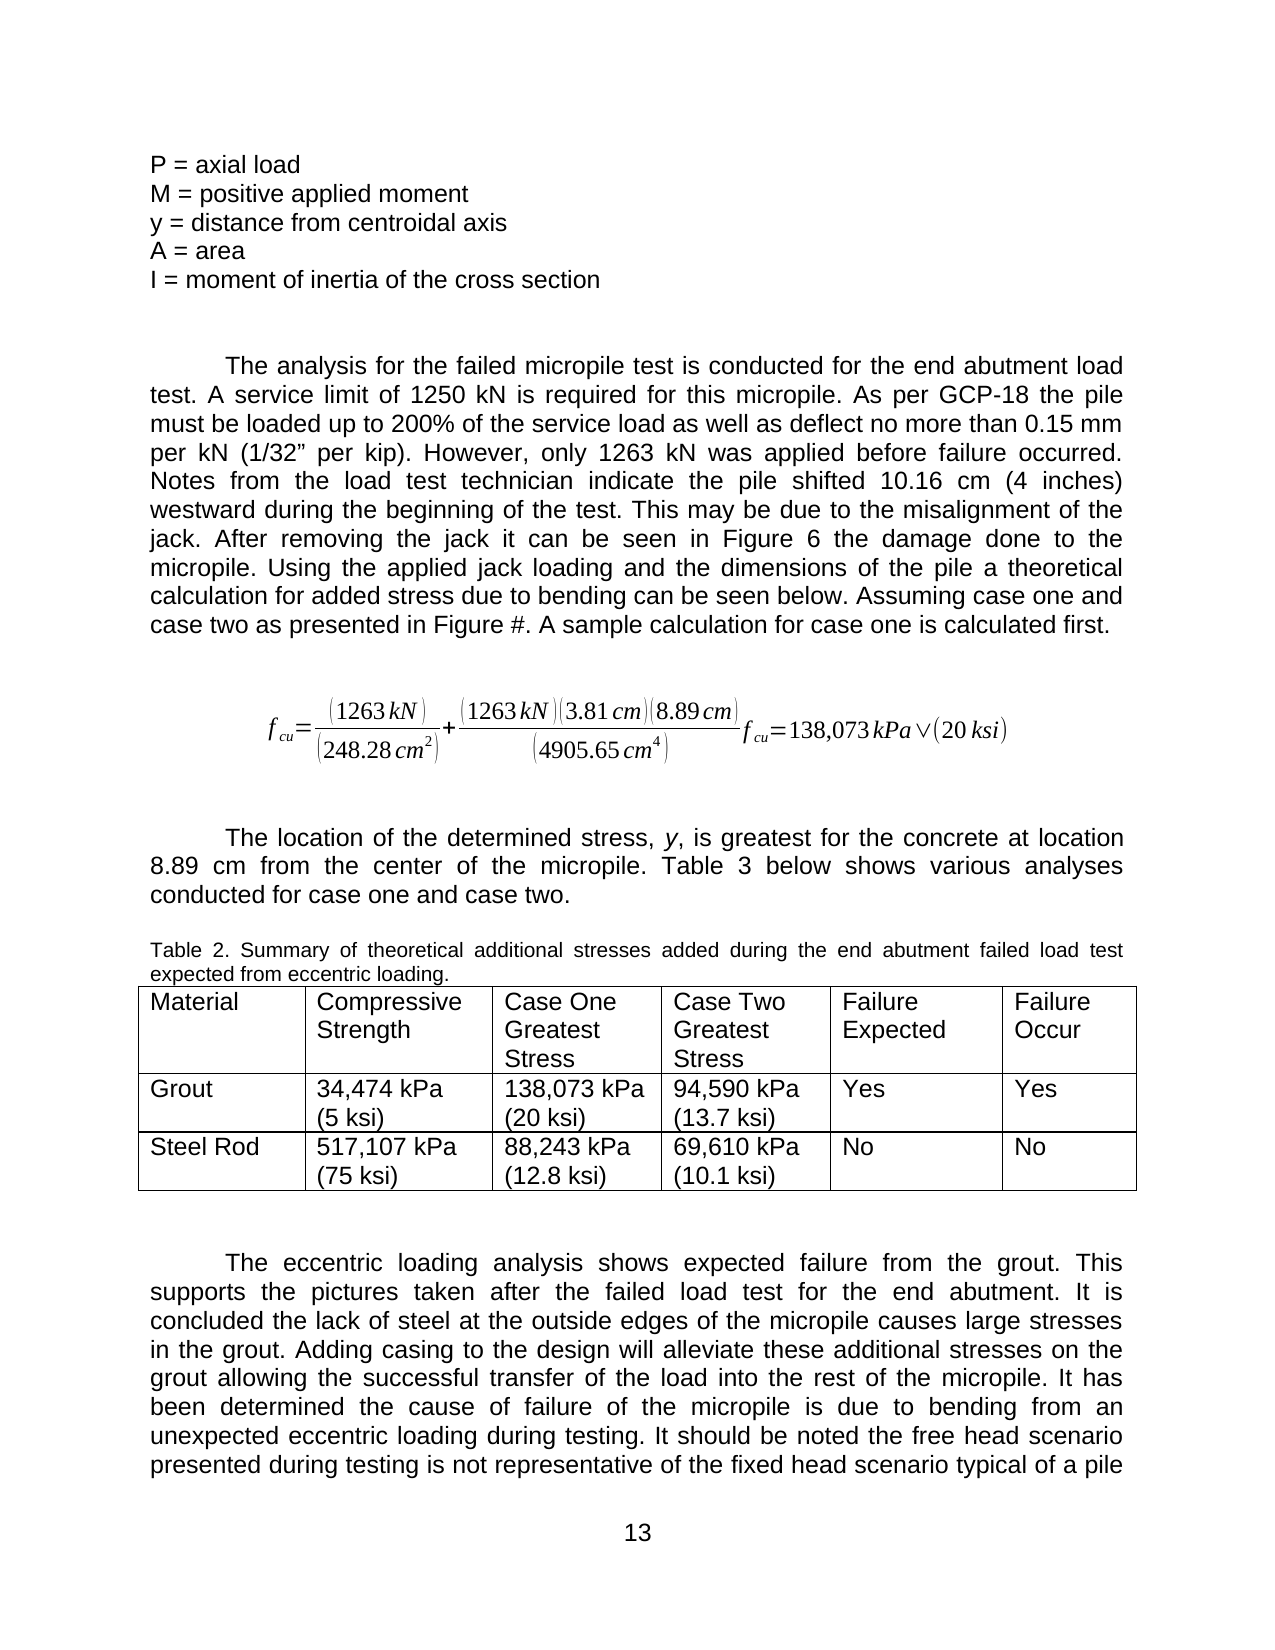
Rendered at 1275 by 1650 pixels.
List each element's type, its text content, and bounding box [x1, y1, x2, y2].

table_cell 34,474 kPa (5 ksi) [306, 1074, 492, 1131]
text Table 2. Summary of theoretical additional stresses added during the end abutment failed load test expected from eccentric loading. [150, 938, 1125, 986]
table_cell 88,243 kPa (12.8 ksi) [493, 1133, 661, 1190]
text y = distance from centroidal axis [150, 207, 1125, 236]
table_cell No [1003, 1133, 1136, 1190]
table_cell No [831, 1133, 1002, 1190]
table_cell Grout [139, 1074, 305, 1131]
table_cell Yes [831, 1074, 1002, 1131]
text I = moment of inertia of the cross section [150, 265, 1125, 294]
table_header Material [139, 987, 305, 1073]
table_header Compressive Strength [306, 987, 492, 1073]
text M = positive applied moment [150, 179, 1125, 207]
text The analysis for the failed micropile test is conducted for the end abutment load test. A service limit of 1250 kN is required for this micropile. As per GCP-18 the pile must be loaded up to 200% of the service load as well as deflect no more than 0.15 mm per kN (1/32” per kip). However, only 1263 kN was applied before failure occurred. Notes from the load test technician indicate the pile shifted 10.16 cm (4 inches) westward during the beginning of the test. This may be due to the misalignment of the jack. After removing the jack it can be seen in Figure 6 the damage done to the micropile. Using the applied jack loading and the dimensions of the pile a theoretical calculation for added stress due to bending can be seen below. Assuming case one and case two as presented in Figure #. A sample calculation for case one is calculated first. [150, 351, 1125, 639]
table_header Case One Greatest Stress [493, 987, 661, 1073]
table_header Case Two Greatest Stress [662, 987, 830, 1073]
text A = area [150, 236, 1125, 265]
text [150, 1248, 1125, 1478]
table_cell 69,610 kPa (10.1 ksi) [662, 1133, 830, 1190]
table_cell 94,590 kPa (13.7 ksi) [662, 1074, 830, 1131]
table_header Failure Occur [1003, 987, 1136, 1073]
text P = axial load [150, 150, 1125, 179]
table_cell 138,073 kPa (20 ksi) [493, 1074, 661, 1131]
table_cell 517,107 kPa (75 ksi) [306, 1133, 492, 1190]
table_cell Yes [1003, 1074, 1136, 1131]
table_cell Steel Rod [139, 1133, 305, 1190]
text The location of the determined stress, y, is greatest for the concrete at location 8.89 cm from the center of the micropile. Table 3 below shows various analyses conducted for case one and case two. [150, 823, 1125, 909]
table_header Failure Expected [831, 987, 1002, 1073]
